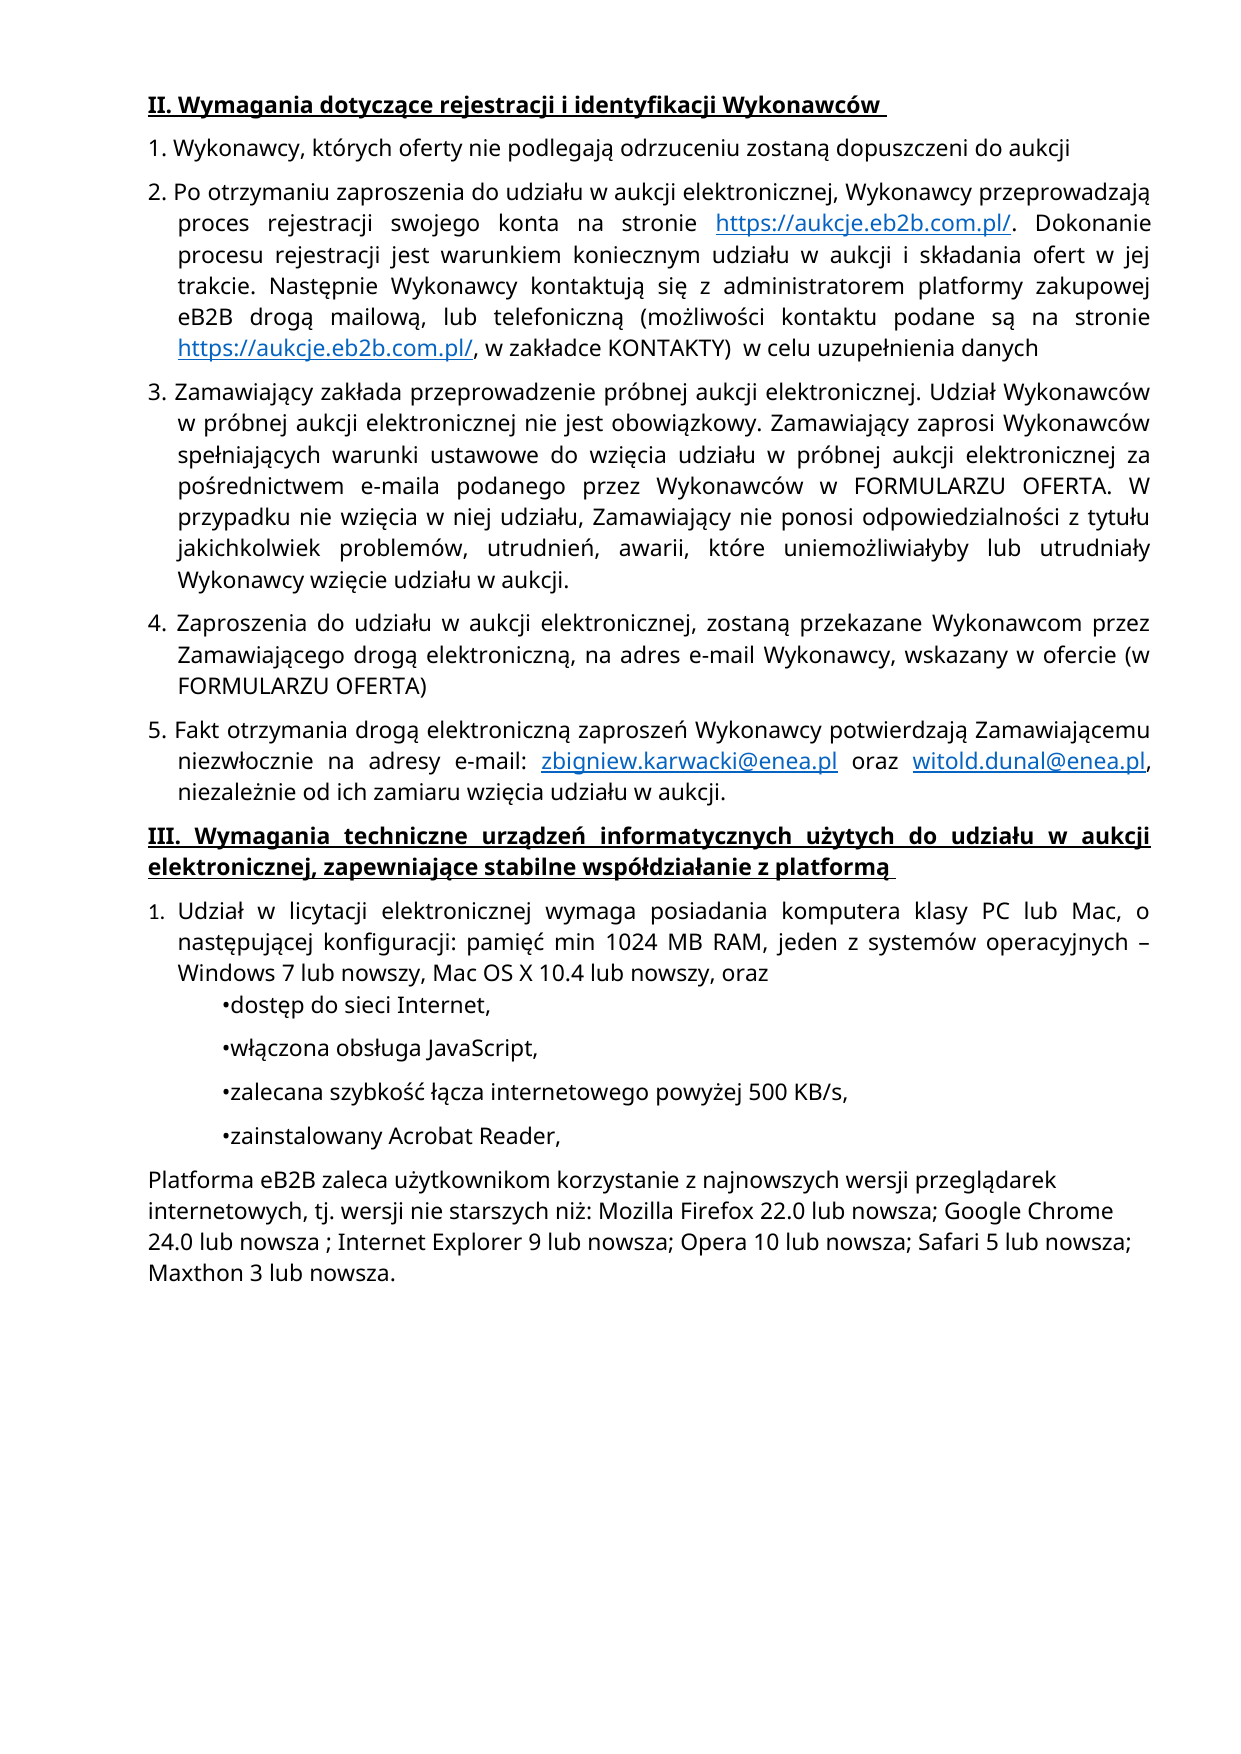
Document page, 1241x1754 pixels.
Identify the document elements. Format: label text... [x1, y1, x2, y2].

text III. Wymagania techniczne urządzeń informatycznych użytych do udziału w aukcji elektronicznej, zapewniające stabilne współdziałanie z platformą [148, 820, 1152, 882]
text 5. Fakt otrzymania drogą elektroniczną zaproszeń Wykonawcy potwierdzają Zamawiającemu niezwłocznie na adresy e-mail: zbigniew.karwacki@enea.pl oraz witold.dunal@enea.pl, niezależnie od ich zamiaru wzięcia udziału w aukcji. [148, 714, 1152, 807]
text II. Wymagania dotyczące rejestracji i identyfikacji Wykonawców [148, 89, 1152, 120]
text 4. Zaproszenia do udziału w aukcji elektronicznej, zostaną przekazane Wykonawcom przez Zamawiającego drogą elektroniczną, na adres e-mail Wykonawcy, wskazany w ofercie (w FORMULARZU OFERTA) [148, 607, 1152, 701]
text 1. Wykonawcy, których oferty nie podlegają odrzuceniu zostaną dopuszczeni do aukcji [148, 132, 1152, 164]
text 2. Po otrzymaniu zaproszenia do udziału w aukcji elektronicznej, Wykonawcy przeprowadzają proces rejestracji swojego konta na stronie https://aukcje.eb2b.com.pl/. Dokonanie procesu rejestracji jest warunkiem koniecznym udziału w aukcji i składania ofert w jej trakcie. Następnie Wykonawcy kontaktują się z administratorem platformy zakupowej eB2B drogą mailową, lub telefoniczną (możliwości kontaktu podane są na stronie https://aukcje.eb2b.com.pl/, w zakładce KONTAKTY) w celu uzupełnienia danych [148, 176, 1152, 364]
text •zainstalowany Acrobat Reader, [222, 1120, 1152, 1151]
text •zalecana szybkość łącza internetowego powyżej 500 KB/s, [222, 1076, 1152, 1107]
text Platforma eB2B zaleca użytkownikom korzystanie z najnowszych wersji przeglądarek internetowych, tj. wersji nie starszych niż: Mozilla Firefox 22.0 lub nowsza; Google Chrome 24.0 lub nowsza ; Internet Explorer 9 lub nowsza; Opera 10 lub nowsza; Safari 5 lub nowsza; Maxthon 3 lub nowsza. [148, 1164, 1152, 1289]
text •włączona obsługa JavaScript, [222, 1032, 1152, 1064]
text 3. Zamawiający zakłada przeprowadzenie próbnej aukcji elektronicznej. Udział Wykonawców w próbnej aukcji elektronicznej nie jest obowiązkowy. Zamawiający zaprosi Wykonawców spełniających warunki ustawowe do wzięcia udziału w próbnej aukcji elektronicznej za pośrednictwem e-maila podanego przez Wykonawców w FORMULARZU OFERTA. W przypadku nie wzięcia w niej udziału, Zamawiający nie ponosi odpowiedzialności z tytułu jakichkolwiek problemów, utrudnień, awarii, które uniemożliwiałyby lub utrudniały Wykonawcy wzięcie udziału w aukcji. [148, 376, 1152, 595]
text •dostęp do sieci Internet, [222, 989, 1152, 1020]
list Udział w licytacji elektronicznej wymaga posiadania komputera klasy PC lub Mac, o następującej konfiguracji: pamięć min 1024 MB RAM, jeden z systemów operacyjnych – Windows 7 lub nowszy, Mac OS X 10.4 lub nowszy, oraz [148, 895, 1152, 989]
